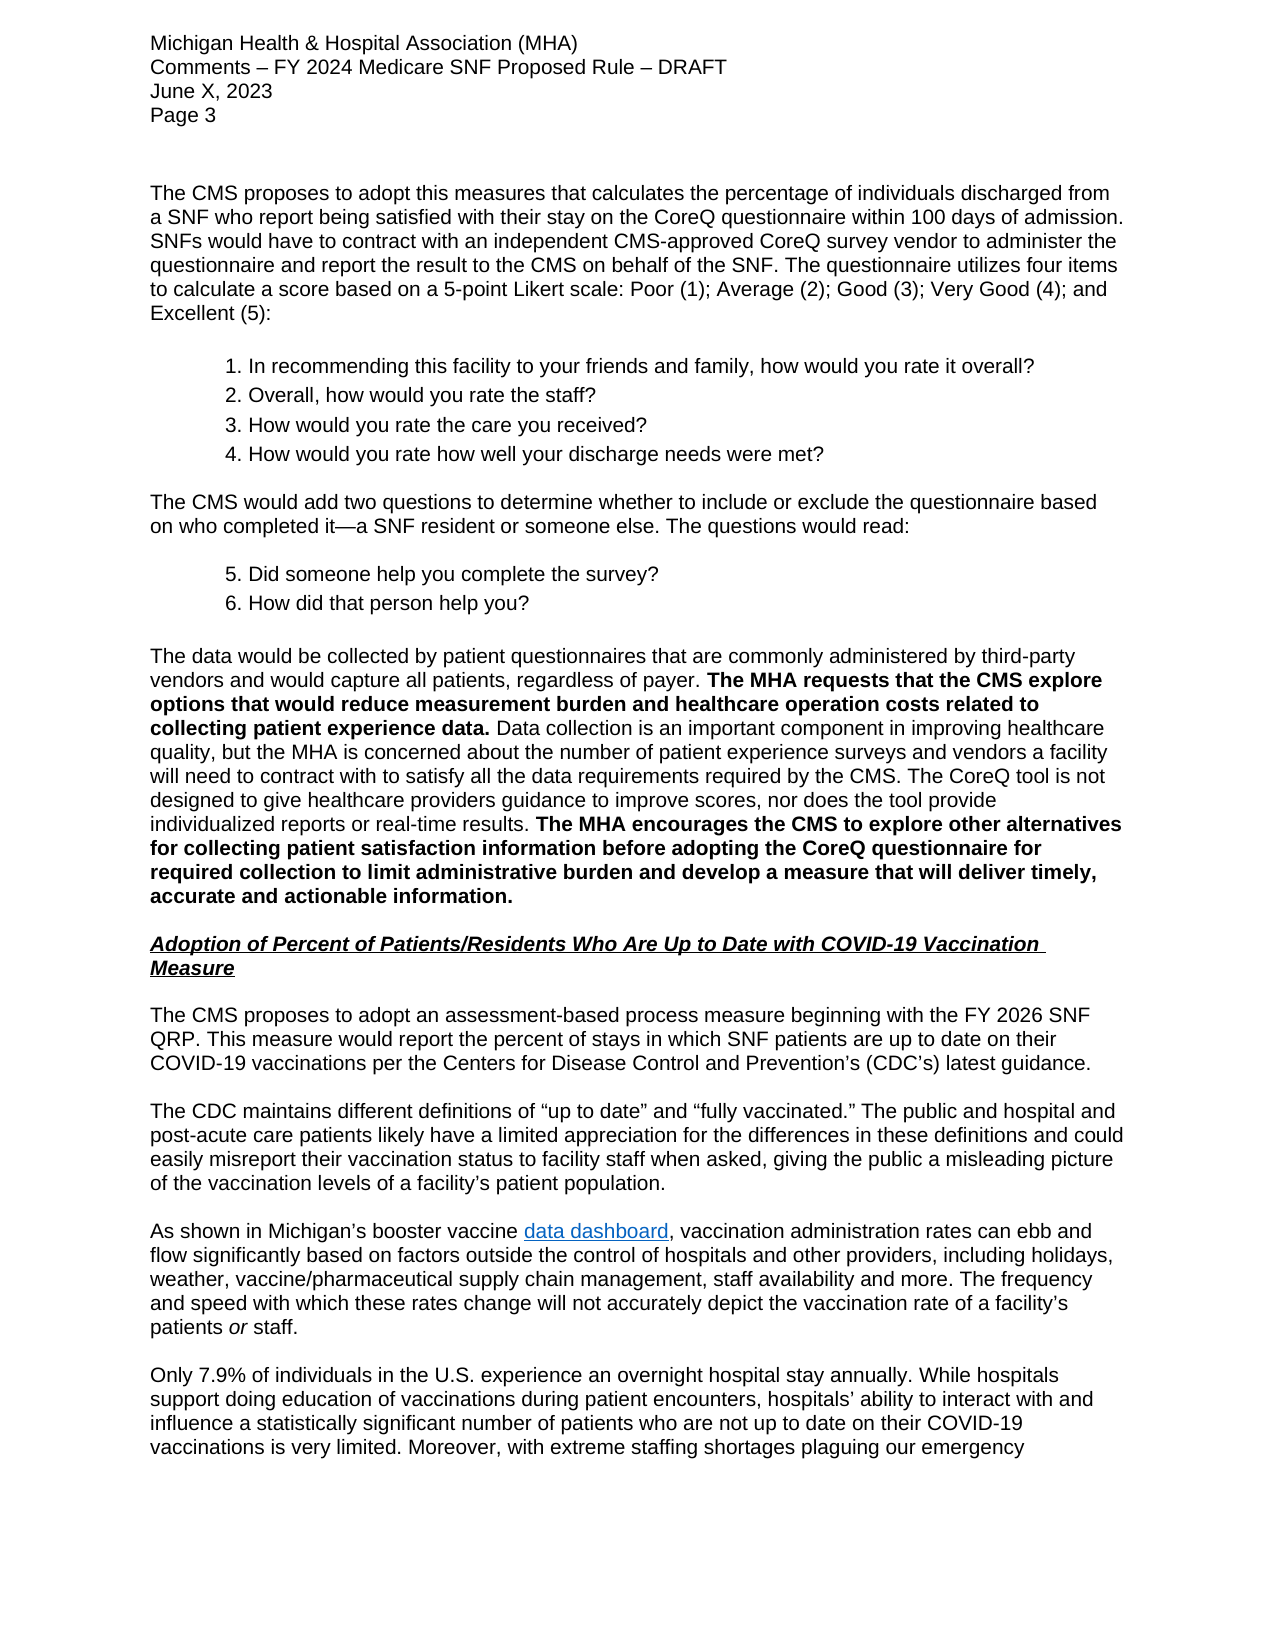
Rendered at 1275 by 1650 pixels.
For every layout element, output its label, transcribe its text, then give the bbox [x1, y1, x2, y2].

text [150, 1363, 1125, 1458]
text Adoption of Percent of Patients/Residents Who Are Up to Date with COVID-19 Vaccination Measure [150, 931, 1125, 979]
text 1. In recommending this facility to your friends and family, how would you rate it overall? [225, 354, 1125, 378]
text The data would be collected by patient questionnaires that are commonly administered by third-party vendors and would capture all patients, regardless of payer. The MHA requests that the CMS explore [150, 644, 1125, 692]
text 5. Did someone help you complete the survey? [225, 561, 1125, 585]
text The CMS proposes to adopt this measures that calculates the percentage of individuals discharged from a SNF who report being satisfied with their stay on the CoreQ questionnaire within 100 days of admission. SNFs would have to contract with an independent CMS-approved CoreQ survey vendor to administer the questionnaire and report the result to the CMS on behalf of the SNF. The questionnaire utilizes four items to calculate a score based on a 5-point Likert scale: Poor (1); Average (2); Good (3); Very Good (4); and Excellent (5): [150, 181, 1125, 324]
text 4. How would you rate how well your discharge needs were met? [225, 442, 1125, 466]
text The CMS proposes to adopt an assessment-based process measure beginning with the FY 2026 SNF QRP. This measure would report the percent of stays in which SNF patients are up to date on their COVID-19 vaccinations per the Centers for Disease Control and Prevention’s (CDC’s) latest guidance. [150, 1003, 1125, 1075]
text options that would reduce measurement burden and healthcare operation costs related to collecting patient experience data. Data collection is an important component in improving healthcare quality, but the MHA is concerned about the number of patient experience surveys and vendors a facility will need to contract with to satisfy all the data requirements required by the CMS. The CoreQ tool is not designed to give healthcare providers guidance to improve scores, nor does the tool provide individualized reports or real-time results. The MHA encourages the CMS to explore other alternatives for collecting patient satisfaction information before adopting the CoreQ questionnaire for required collection to limit administrative burden and develop a measure that will deliver timely, accurate and actionable information. [150, 692, 1125, 907]
text As shown in Michigan’s booster vaccine data dashboard, vaccination administration rates can ebb and flow significantly based on factors outside the control of hospitals and other providers, including holidays, weather, vaccine/pharmaceutical supply chain management, staff availability and more. The frequency and speed with which these rates change will not accurately depict the vaccination rate of a facility’s patients or staff. [150, 1219, 1125, 1339]
text 3. How would you rate the care you received? [225, 412, 1125, 436]
text The CDC maintains different definitions of “up to date” and “fully vaccinated.” The public and hospital and post-acute care patients likely have a limited appreciation for the differences in these definitions and could easily misreport their vaccination status to facility staff when asked, giving the public a misleading picture of the vaccination levels of a facility’s patient population. [150, 1099, 1125, 1195]
text 2. Overall, how would you rate the staff? [225, 383, 1125, 407]
text The CMS would add two questions to determine whether to include or exclude the questionnaire based on who completed it—a SNF resident or someone else. The questions would read: [150, 489, 1125, 537]
text 6. How did that person help you? [225, 591, 1125, 615]
